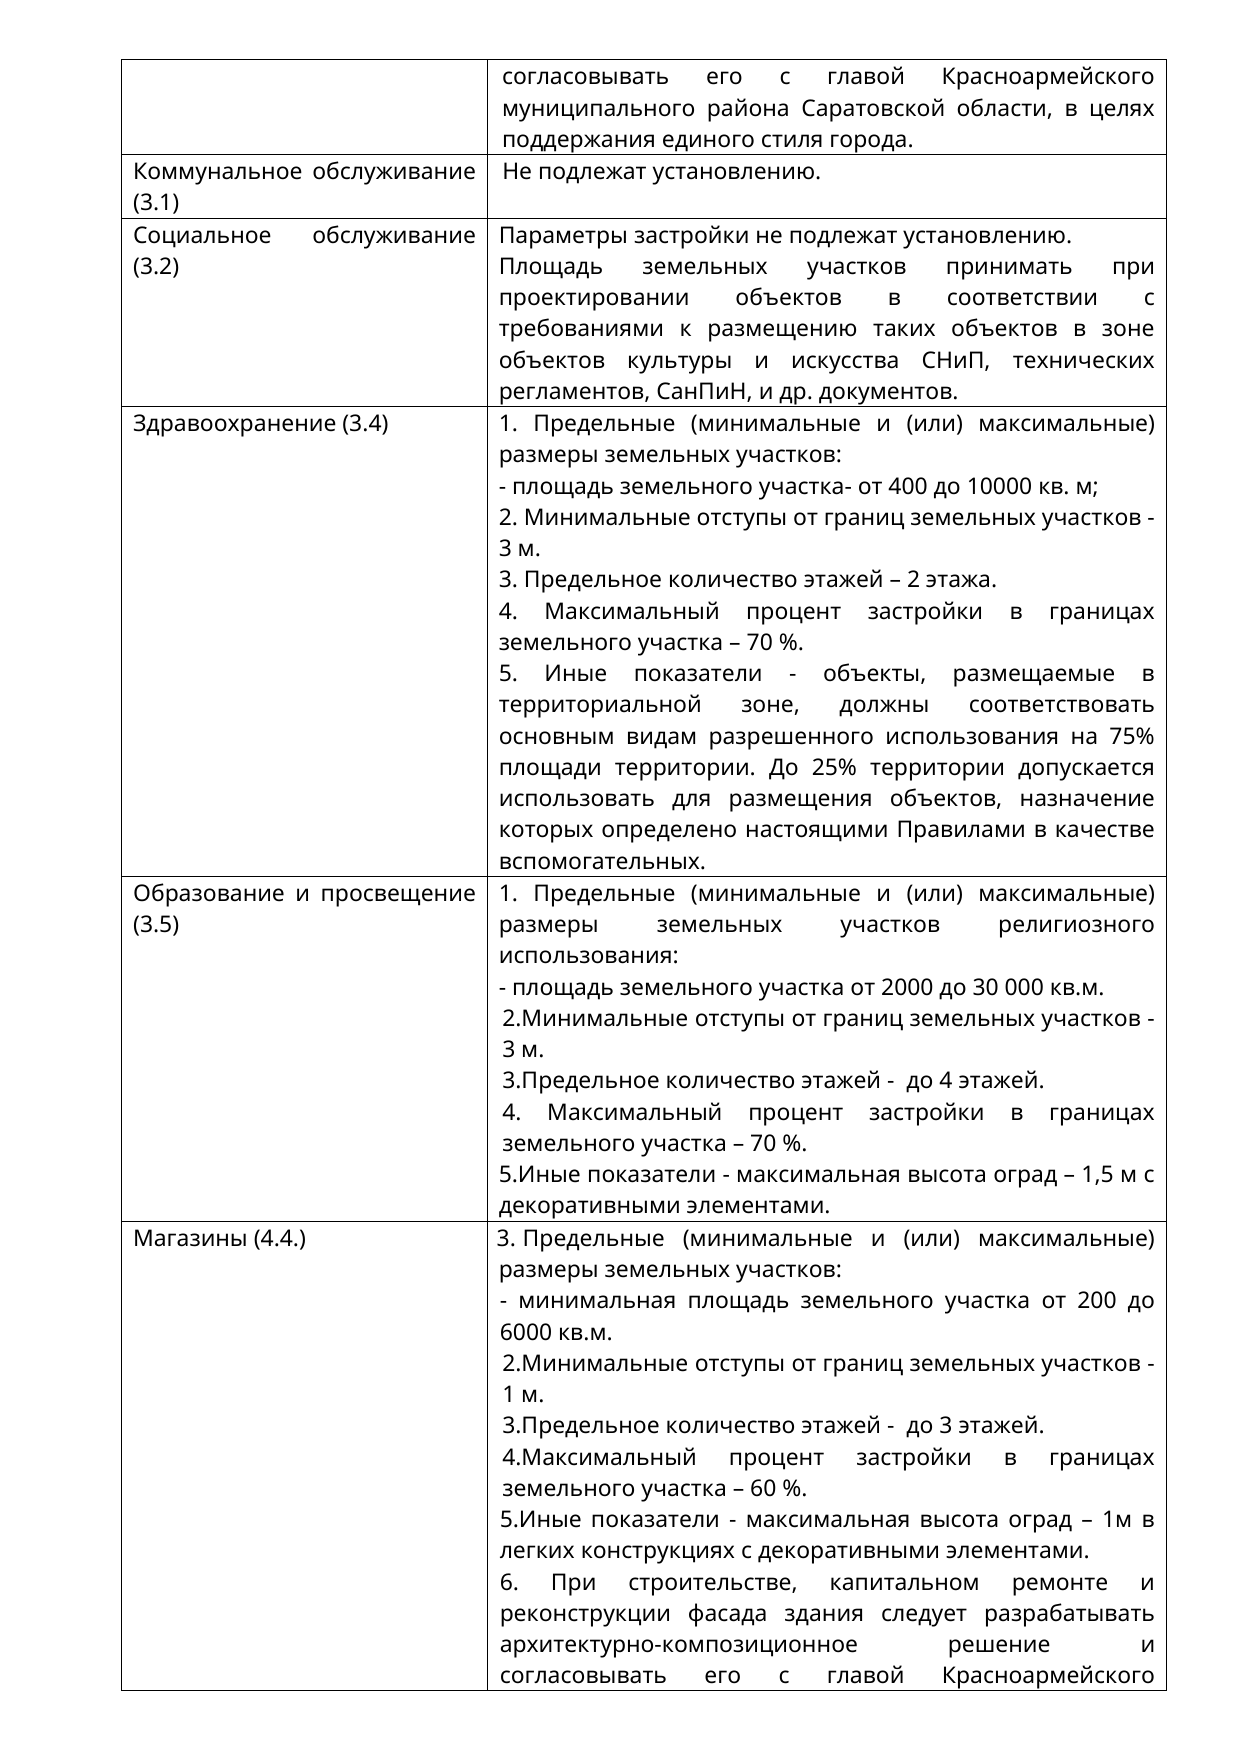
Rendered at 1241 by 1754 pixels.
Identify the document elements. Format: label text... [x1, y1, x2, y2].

table_cell Не подлежат установлению. [488, 155, 1166, 217]
table_cell Здравоохранение (3.4) [122, 407, 487, 876]
table_cell Параметры застройки не подлежат установлению. Площадь земельных участков принимать при проектировании объектов в соответствии с требованиями к размещению таких объектов в зоне объектов культуры и искусства СНиП, технических регламентов, СанПиН, и др. документов. [488, 219, 1166, 406]
table_cell 1. Предельные (минимальные и (или) максимальные) размеры земельных участков: - площадь земельного участка- от 400 до 10000 кв. м; 2. Минимальные отступы от границ земельных участков - 3 м. 3. Предельное количество этажей – 2 этажа. 4. Максимальный процент застройки в границах земельного участка – 70 %. 5. Иные показатели - объекты, размещаемые в территориальной зоне, должны соответствовать основным видам разрешенного использования на 75% площади территории. До 25% территории допускается использовать для размещения объектов, назначение которых определено настоящими Правилами в качестве вспомогательных. [488, 407, 1166, 876]
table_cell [488, 60, 1166, 154]
table_cell Социальное обслуживание (3.2) [122, 219, 487, 406]
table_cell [122, 60, 487, 154]
table_cell Магазины (4.4.) [122, 1222, 487, 1690]
table_cell Образование и просвещение (3.5) [122, 877, 487, 1221]
table_cell 1. Предельные (минимальные и (или) максимальные) размеры земельных участков религиозного использования: - площадь земельного участка от 2000 до 30 000 кв.м. 2.Минимальные отступы от границ земельных участков - 3 м. 3.Предельное количество этажей - до 4 этажей. 4. Максимальный процент застройки в границах земельного участка – 70 %. 5.Иные показатели - максимальная высота оград – 1,5 м с декоративными элементами. [488, 877, 1166, 1221]
table_cell Коммунальное обслуживание (3.1) [122, 155, 487, 217]
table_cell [488, 1222, 1166, 1690]
